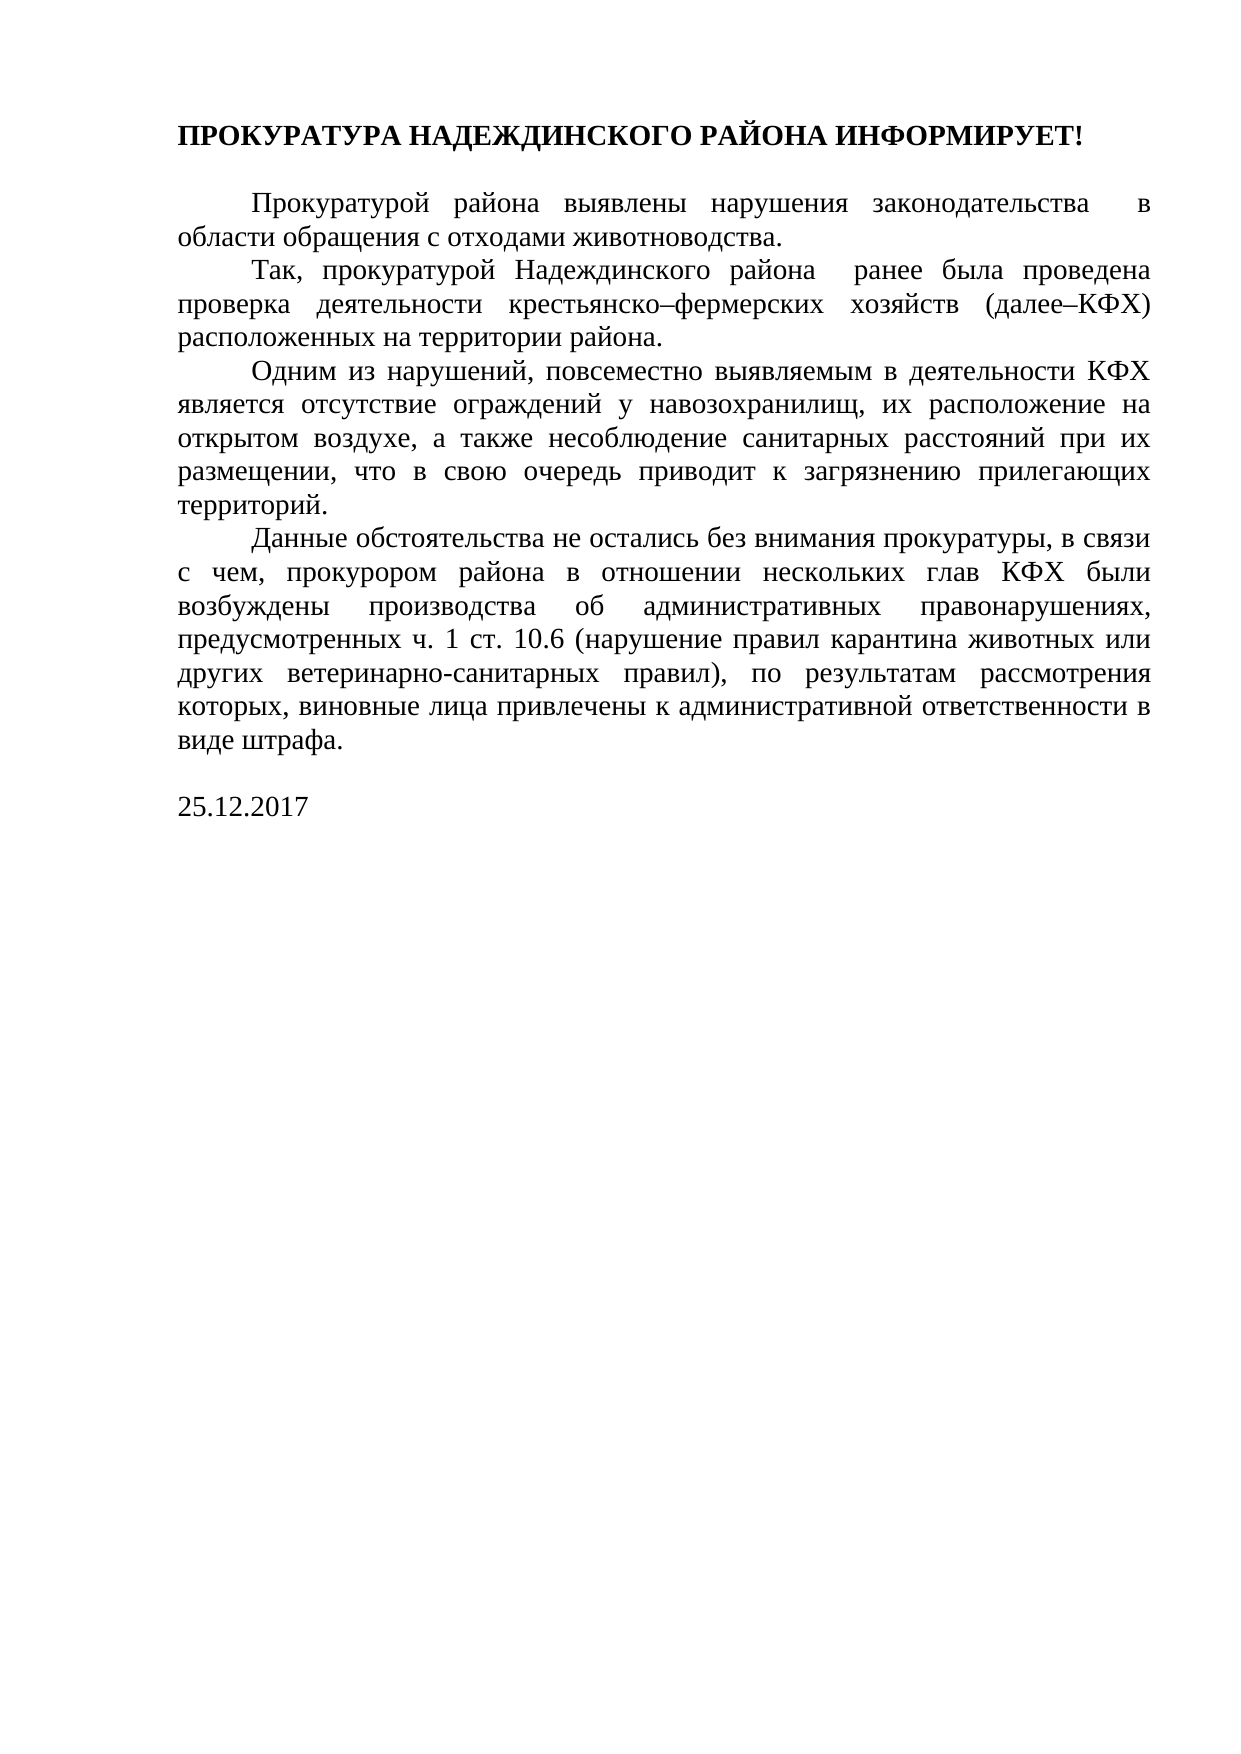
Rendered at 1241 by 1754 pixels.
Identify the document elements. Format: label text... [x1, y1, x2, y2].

text Прокуратурой района выявлены нарушения законодательства в области обращения с отходами животноводства. [177, 185, 1152, 252]
text 25.12.2017 [177, 789, 1152, 822]
text ПРОКУРАТУРА НАДЕЖДИНСКОГО РАЙОНА ИНФОРМИРУЕТ! [177, 118, 1152, 152]
text Одним из нарушений, повсеместно выявляемым в деятельности КФХ является отсутствие ограждений у навозохранилищ, их расположение на открытом воздухе, а также несоблюдение санитарных расстояний при их размещении, что в свою очередь приводит к загрязнению прилегающих территорий. [177, 353, 1152, 521]
text Так, прокуратурой Надеждинского района ранее была проведена проверка деятельности крестьянско–фермерских хозяйств (далее–КФХ) расположенных на территории района. [177, 252, 1152, 353]
text Данные обстоятельства не остались без внимания прокуратуры, в связи с чем, прокурором района в отношении нескольких глав КФХ были возбуждены производства об административных правонарушениях, предусмотренных ч. 1 ст. 10.6 (нарушение правил карантина животных или других ветеринарно-санитарных правил), по результатам рассмотрения которых, виновные лица привлечены к административной ответственности в виде штрафа. [177, 521, 1152, 755]
